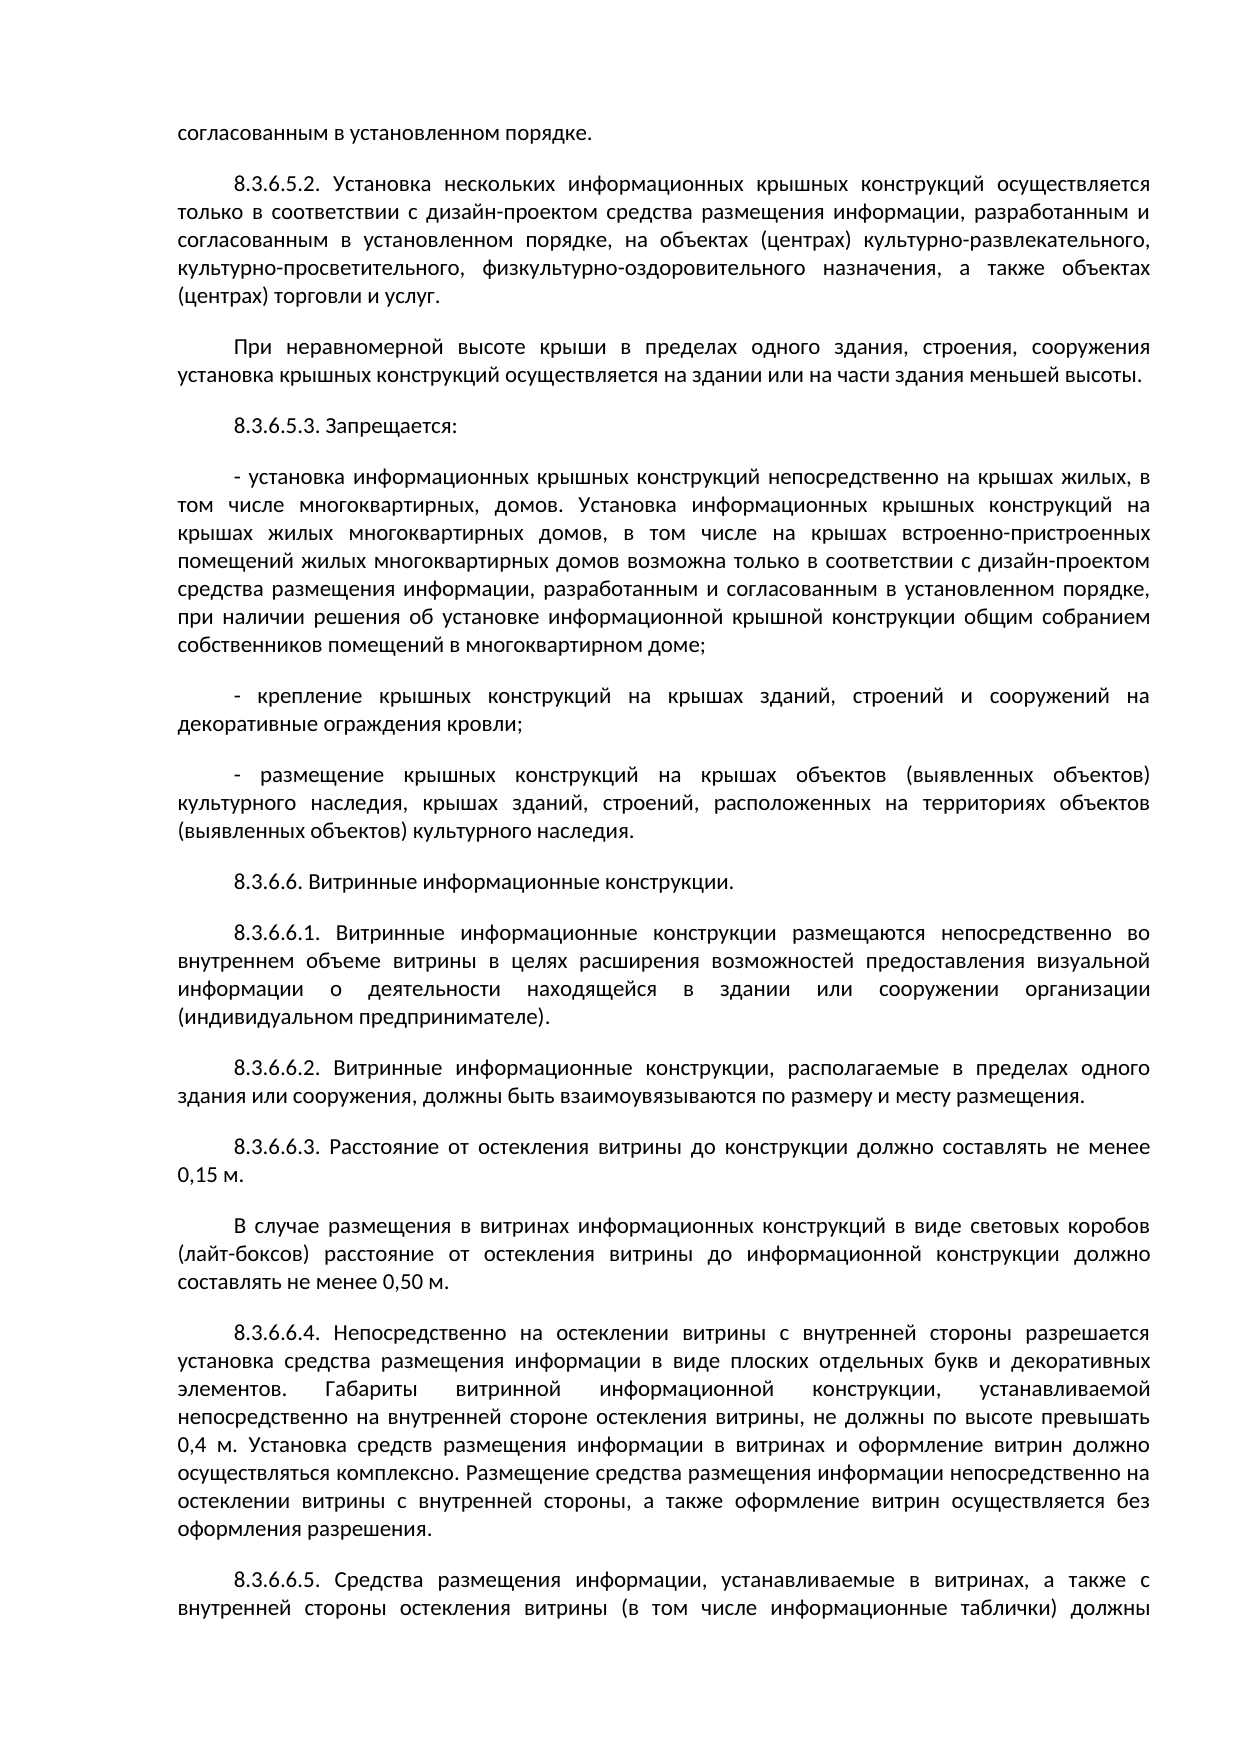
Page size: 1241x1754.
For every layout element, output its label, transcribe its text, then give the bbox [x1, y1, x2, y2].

text 8.3.6.6.1. Витринные информационные конструкции размещаются непосредственно во внутреннем объеме витрины в целях расширения возможностей предоставления визуальной информации о деятельности находящейся в здании или сооружении организации (индивидуальном предпринимателе). [177, 918, 1152, 1030]
text 8.3.6.6. Витринные информационные конструкции. [177, 867, 1152, 895]
text В случае размещения в витринах информационных конструкций в виде световых коробов (лайт-боксов) расстояние от остекления витрины до информационной конструкции должно составлять не менее 0,50 м. [177, 1211, 1152, 1295]
text - установка информационных крышных конструкций непосредственно на крышах жилых, в том числе многоквартирных, домов. Установка информационных крышных конструкций на крышах жилых многоквартирных домов, в том числе на крышах встроенно-пристроенных помещений жилых многоквартирных домов возможна только в соответствии с дизайн-проектом средства размещения информации, разработанным и согласованным в установленном порядке, при наличии решения об установке информационной крышной конструкции общим собранием собственников помещений в многоквартирном доме; [177, 462, 1152, 658]
text 8.3.6.6.4. Непосредственно на остеклении витрины с внутренней стороны разрешается установка средства размещения информации в виде плоских отдельных букв и декоративных элементов. Габариты витринной информационной конструкции, устанавливаемой непосредственно на внутренней стороне остекления витрины, не должны по высоте превышать 0,4 м. Установка средств размещения информации в витринах и оформление витрин должно осуществляться комплексно. Размещение средства размещения информации непосредственно на остеклении витрины с внутренней стороны, а также оформление витрин осуществляется без оформления разрешения. [177, 1318, 1152, 1542]
text 8.3.6.5.3. Запрещается: [177, 411, 1152, 439]
text 8.3.6.5.2. Установка нескольких информационных крышных конструкций осуществляется только в соответствии с дизайн-проектом средства размещения информации, разработанным и согласованным в установленном порядке, на объектах (центрах) культурно-развлекательного, культурно-просветительного, физкультурно-оздоровительного назначения, а также объектах (центрах) торговли и услуг. [177, 169, 1152, 309]
text - размещение крышных конструкций на крышах объектов (выявленных объектов) культурного наследия, крышах зданий, строений, расположенных на территориях объектов (выявленных объектов) культурного наследия. [177, 760, 1152, 844]
text - крепление крышных конструкций на крышах зданий, строений и сооружений на декоративные ограждения кровли; [177, 681, 1152, 737]
text 8.3.6.6.2. Витринные информационные конструкции, располагаемые в пределах одного здания или сооружения, должны быть взаимоувязываются по размеру и месту размещения. [177, 1053, 1152, 1109]
text 8.3.6.6.3. Расстояние от остекления витрины до конструкции должно составлять не менее 0,15 м. [177, 1132, 1152, 1188]
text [177, 1565, 1152, 1621]
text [177, 118, 1152, 146]
text При неравномерной высоте крыши в пределах одного здания, строения, сооружения установка крышных конструкций осуществляется на здании или на части здания меньшей высоты. [177, 332, 1152, 388]
